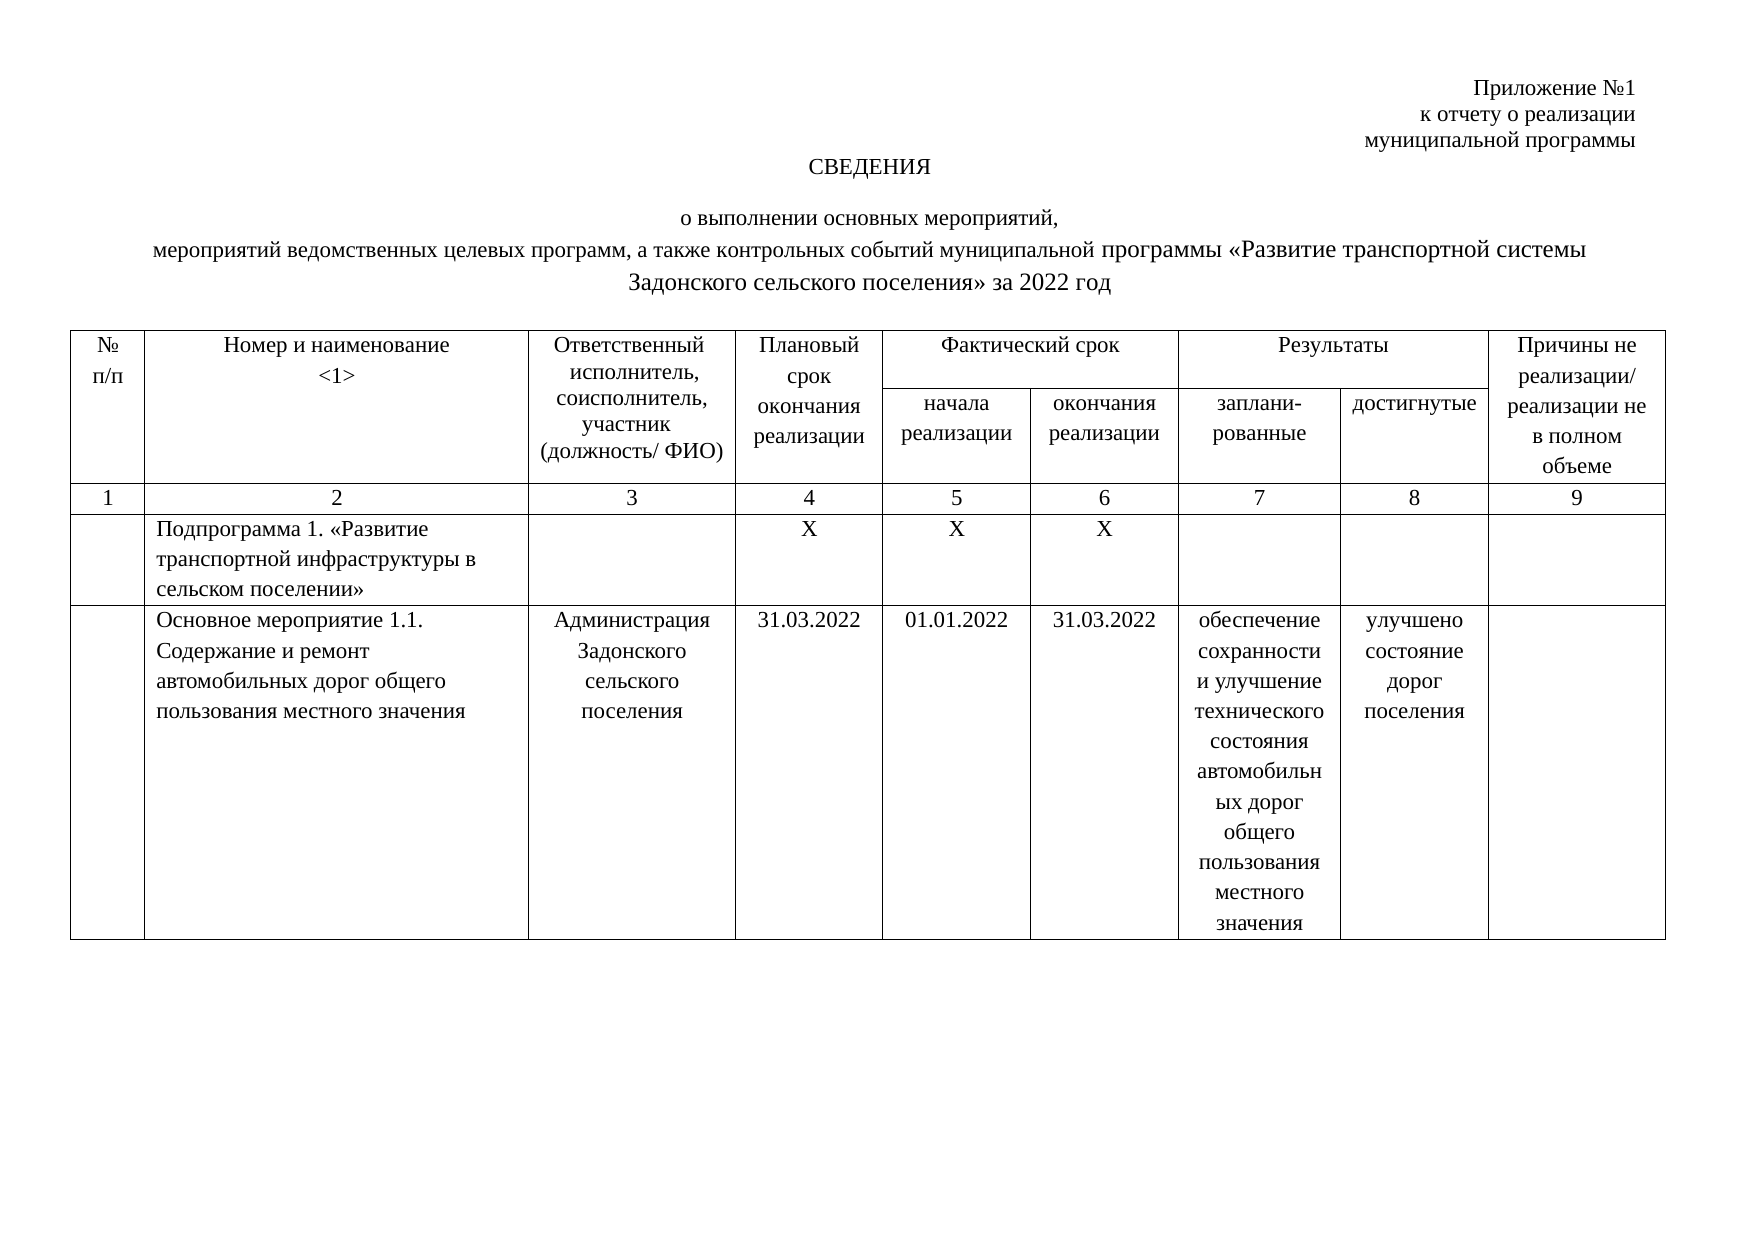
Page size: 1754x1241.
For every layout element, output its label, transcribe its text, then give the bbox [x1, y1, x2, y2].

table_header Фактический срок [883, 331, 1178, 388]
table_cell [71, 606, 144, 939]
text муниципальной программы [103, 127, 1636, 153]
table_header Ответственный исполнитель, соисполнитель, участник (должность/ ФИО) [529, 331, 735, 482]
table_cell Администрация Задонского сельского поселения [529, 606, 735, 939]
table_cell начала реализации [883, 389, 1030, 482]
table_cell 3 [529, 484, 735, 514]
table_cell 9 [1489, 484, 1665, 514]
table_cell Х [1031, 515, 1178, 605]
table_cell Х [736, 515, 882, 605]
table_cell Основное мероприятие 1.1. Содержание и ремонт автомобильных дорог общего пользования местного значения [145, 606, 528, 939]
table_cell [529, 515, 735, 605]
table_header Номер и наименование <1> [145, 331, 528, 482]
table_cell [1489, 606, 1665, 939]
table_cell [1341, 515, 1488, 605]
table_cell 01.01.2022 [883, 606, 1030, 939]
table_cell Х [883, 515, 1030, 605]
table_header Причины не реализации/ реализации не в полном объеме [1489, 331, 1665, 482]
table_cell улучшено состояние дорог поселения [1341, 606, 1488, 939]
table_cell [1179, 515, 1340, 605]
text Приложение №1 [103, 74, 1636, 100]
table_header № п/п [71, 331, 144, 482]
table_cell [1489, 515, 1665, 605]
table_header Результаты [1179, 331, 1488, 388]
table_header Плановый срок окончания реализации [736, 331, 882, 482]
table_cell 2 [145, 484, 528, 514]
text мероприятий ведомственных целевых программ, а также контрольных событий муниципальной программы «Развитие транспортной системы Задонского сельского поселения» за 2022 год [103, 234, 1636, 296]
table_cell достигнутые [1341, 389, 1488, 482]
table_cell заплани-рованные [1179, 389, 1340, 482]
table_cell 4 [736, 484, 882, 514]
text о выполнении основных мероприятий, [103, 204, 1636, 230]
table_cell [71, 515, 144, 605]
table_cell 6 [1031, 484, 1178, 514]
table_cell обеспечение сохранности и улучшение технического состояния автомобильных дорог общего пользования местного значения [1179, 606, 1340, 939]
table_cell 1 [71, 484, 144, 514]
table_cell 31.03.2022 [736, 606, 882, 939]
table_cell 31.03.2022 [1031, 606, 1178, 939]
table_cell Подпрограмма 1. «Развитие транспортной инфраструктуры в сельском поселении» [145, 515, 528, 605]
table_cell 8 [1341, 484, 1488, 514]
text СВЕДЕНИЯ [103, 153, 1636, 179]
table_cell 7 [1179, 484, 1340, 514]
text к отчету о реализации [103, 100, 1636, 127]
table_cell окончания реализации [1031, 389, 1178, 482]
table_cell 5 [883, 484, 1030, 514]
